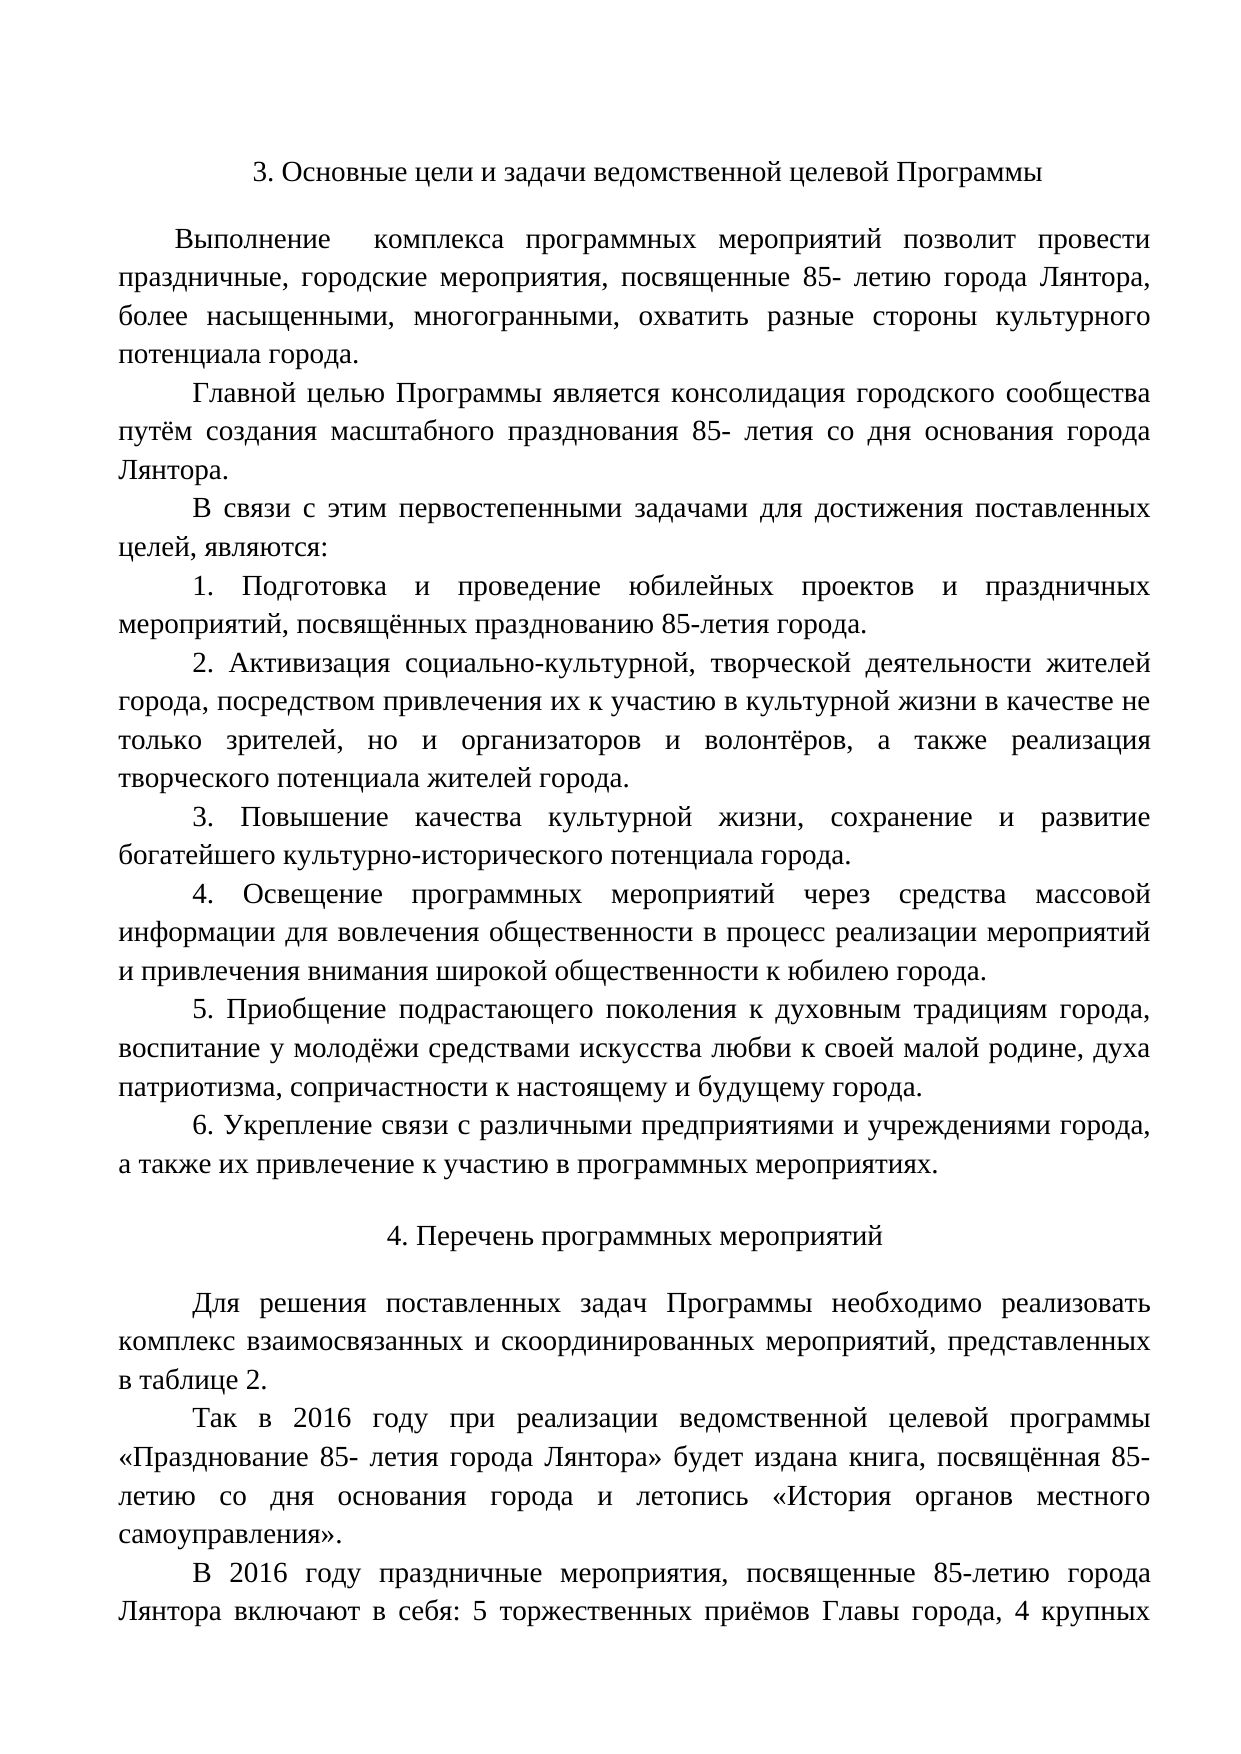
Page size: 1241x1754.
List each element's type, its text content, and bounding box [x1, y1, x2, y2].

text 3. Повышение качества культурной жизни, сохранение и развитие богатейшего культурно-исторического потенциала города. [118, 799, 1152, 871]
text 5. Приобщение подрастающего поколения к духовным традициям города, воспитание у молодёжи средствами искусства любви к своей малой родине, духа патриотизма, сопричастности к настоящему и будущему города. [118, 992, 1152, 1102]
text 1. Подготовка и проведение юбилейных проектов и праздничных мероприятий, посвящённых празднованию 85-летия города. [118, 568, 1152, 640]
text Так в 2016 году при реализации ведомственной целевой программы «Празднование 85- летия города Лянтора» будет издана книга, посвящённая 85-летию со дня основания города и летопись «История органов местного самоуправления». [118, 1401, 1152, 1550]
text Главной целью Программы является консолидация городского сообщества путём создания масштабного празднования 85- летия со дня основания города Лянтора. [118, 375, 1152, 486]
text Выполнение комплекса программных мероприятий позволит провести праздничные, городские мероприятия, посвященные 85- летию города Лянтора, более насыщенными, многогранными, охватить разные стороны культурного потенциала города. [118, 221, 1152, 370]
text 4. Освещение программных мероприятий через средства массовой информации для вовлечения общественности в процесс реализации мероприятий и привлечения внимания широкой общественности к юбилею города. [118, 876, 1152, 987]
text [118, 1555, 1152, 1627]
text 2. Активизация социально-культурной, творческой деятельности жителей города, посредством привлечения их к участию в культурной жизни в качестве не только зрителей, но и организаторов и волонтёров, а также реализация творческого потенциала жителей города. [118, 645, 1152, 794]
text 3. Основные цели и задачи ведомственной целевой Программы [252, 154, 1152, 187]
text 4. Перечень программных мероприятий [118, 1218, 1152, 1251]
text Для решения поставленных задач Программы необходимо реализовать комплекс взаимосвязанных и скоординированных мероприятий, представленных в таблице 2. [118, 1285, 1152, 1396]
text 6. Укрепление связи с различными предприятиями и учреждениями города, а также их привлечение к участию в программных мероприятиях. [118, 1107, 1152, 1179]
text В связи с этим первостепенными задачами для достижения поставленных целей, являются: [118, 491, 1152, 563]
